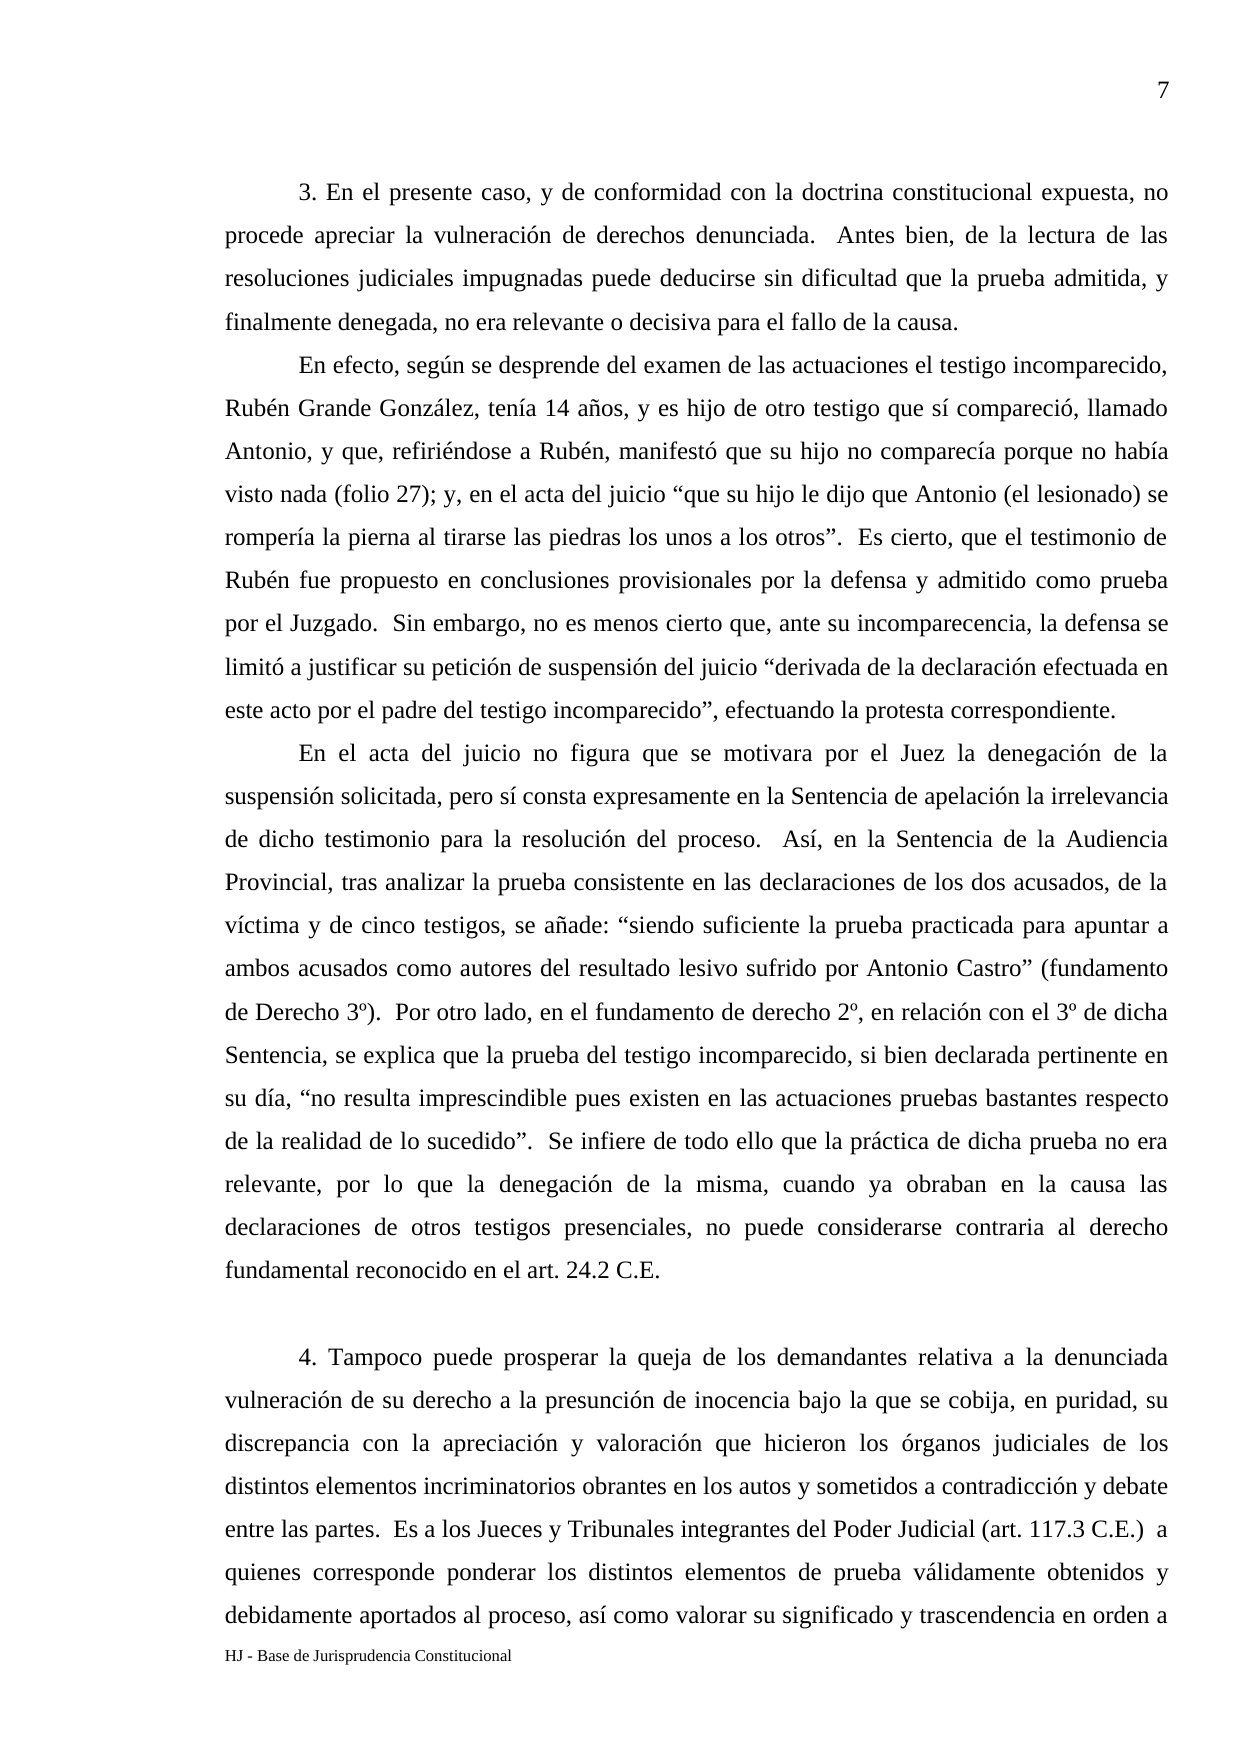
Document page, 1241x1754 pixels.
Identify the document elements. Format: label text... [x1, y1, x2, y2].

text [224, 1342, 1169, 1629]
text En efecto, según se desprende del examen de las actuaciones el testigo incomparecido, Rubén Grande González, tenía 14 años, y es hijo de otro testigo que sí compareció, llamado Antonio, y que, refiriéndose a Rubén, manifestó que su hijo no comparecía porque no había visto nada (folio 27); y, en el acta del juicio “que su hijo le dijo que Antonio (el lesionado) se rompería la pierna al tirarse las piedras los unos a los otros”. Es cierto, que el testimonio de Rubén fue propuesto en conclusiones provisionales por la defensa y admitido como prueba por el Juzgado. Sin embargo, no es menos cierto que, ante su incomparecencia, la defensa se limitó a justificar su petición de suspensión del juicio “derivada de la declaración efectuada en este acto por el padre del testigo incomparecido”, efectuando la protesta correspondiente. [224, 350, 1169, 723]
text 3. En el presente caso, y de conformidad con la doctrina constitucional expuesta, no procede apreciar la vulneración de derechos denunciada. Antes bien, de la lectura de las resoluciones judiciales impugnadas puede deducirse sin dificultad que la prueba admitida, y finalmente denegada, no era relevante o decisiva para el fallo de la causa. [224, 177, 1169, 335]
text En el acta del juicio no figura que se motivara por el Juez la denegación de la suspensión solicitada, pero sí consta expresamente en la Sentencia de apelación la irrelevancia de dicho testimonio para la resolución del proceso. Así, en la Sentencia de la Audiencia Provincial, tras analizar la prueba consistente en las declaraciones de los dos acusados, de la víctima y de cinco testigos, se añade: “siendo suficiente la prueba practicada para apuntar a ambos acusados como autores del resultado lesivo sufrido por Antonio Castro” (fundamento de Derecho 3º). Por otro lado, en el fundamento de derecho 2º, en relación con el 3º de dicha Sentencia, se explica que la prueba del testigo incomparecido, si bien declarada pertinente en su día, “no resulta imprescindible pues existen en las actuaciones pruebas bastantes respecto de la realidad de lo sucedido”. Se infiere de todo ello que la práctica de dicha prueba no era relevante, por lo que la denegación de la misma, cuando ya obraban en la causa las declaraciones de otros testigos presenciales, no puede considerarse contraria al derecho fundamental reconocido en el art. 24.2 C.E. [224, 738, 1169, 1284]
